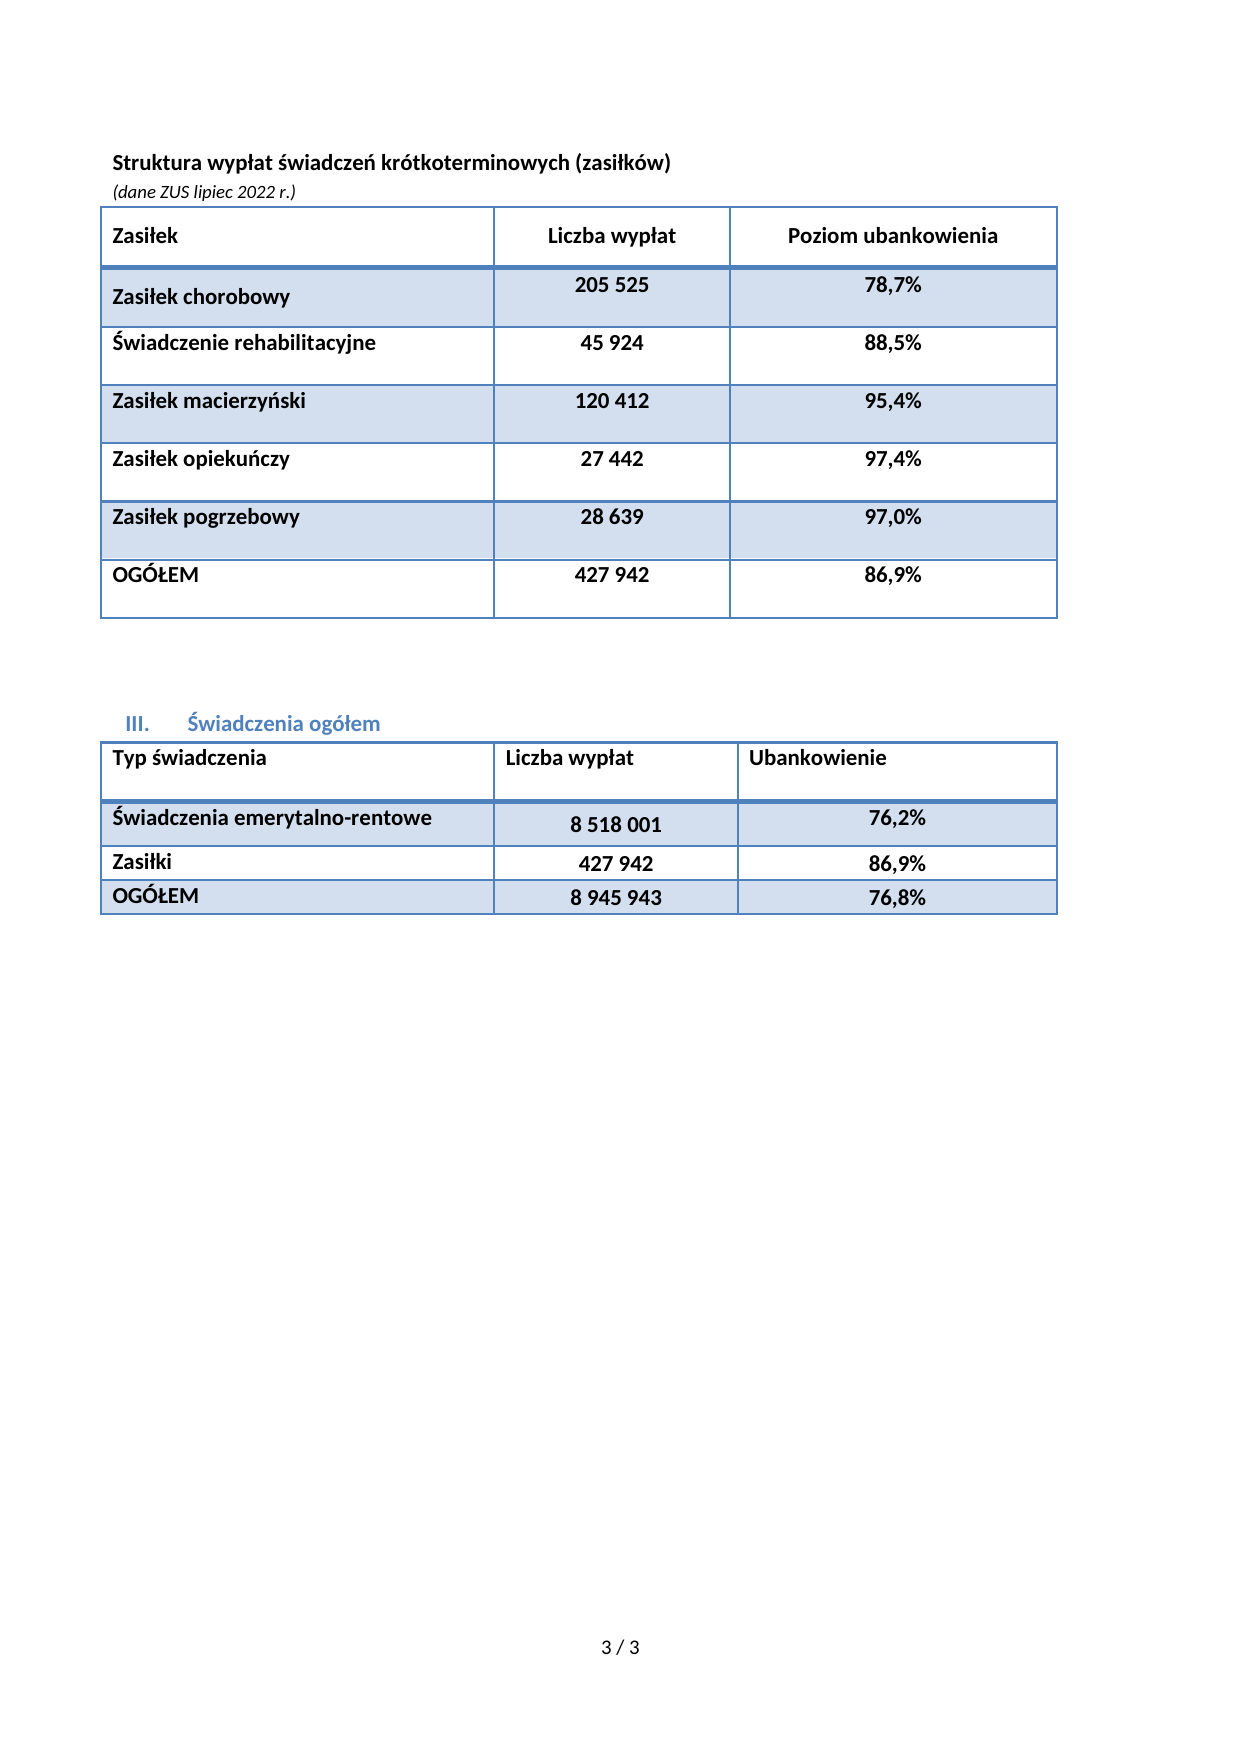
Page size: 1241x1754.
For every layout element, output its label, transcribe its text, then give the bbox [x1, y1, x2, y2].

table_cell 8 945 943 [495, 881, 737, 913]
table_header Ubankowienie [739, 744, 1056, 799]
table_cell 97,4% [731, 444, 1056, 500]
table_cell Zasiłek chorobowy [102, 270, 493, 326]
table_cell 78,7% [731, 270, 1056, 326]
table_cell 86,9% [739, 847, 1056, 879]
table_header Zasiłek [102, 208, 493, 265]
table_cell 88,5% [731, 328, 1056, 384]
table_cell 427 942 [495, 561, 729, 617]
table_cell 45 924 [495, 328, 729, 384]
table_cell Świadczenie rehabilitacyjne [102, 328, 493, 384]
text Struktura wypłat świadczeń krótkoterminowych (zasiłków) [112, 148, 1128, 176]
table_cell OGÓŁEM [102, 561, 493, 617]
table_cell 427 942 [495, 847, 737, 879]
table_cell OGÓŁEM [102, 881, 493, 913]
table_cell 8 518 001 [495, 804, 737, 845]
table_cell Zasiłek macierzyński [102, 386, 493, 442]
table_cell 95,4% [731, 386, 1056, 442]
table_header Typ świadczenia [102, 744, 493, 799]
table_cell Zasiłek pogrzebowy [102, 503, 493, 558]
table_cell 97,0% [731, 503, 1056, 558]
table_cell 76,2% [739, 804, 1056, 845]
table_cell 76,8% [739, 881, 1056, 913]
table_cell 86,9% [731, 561, 1056, 617]
table_cell Świadczenia emerytalno-rentowe [102, 804, 493, 845]
table_header Poziom ubankowienia [731, 208, 1056, 265]
text (dane ZUS lipiec 2022 r.) [112, 180, 1128, 203]
table_cell Zasiłki [102, 847, 493, 879]
table_cell 120 412 [495, 386, 729, 442]
table_cell 28 639 [495, 503, 729, 558]
table_cell 27 442 [495, 444, 729, 500]
table_cell Zasiłek opiekuńczy [102, 444, 493, 500]
table_header Liczba wypłat [495, 208, 729, 265]
table_header Liczba wypłat [495, 744, 737, 799]
table_cell 205 525 [495, 270, 729, 326]
subtitle Świadczenia ogółem [150, 709, 1128, 737]
